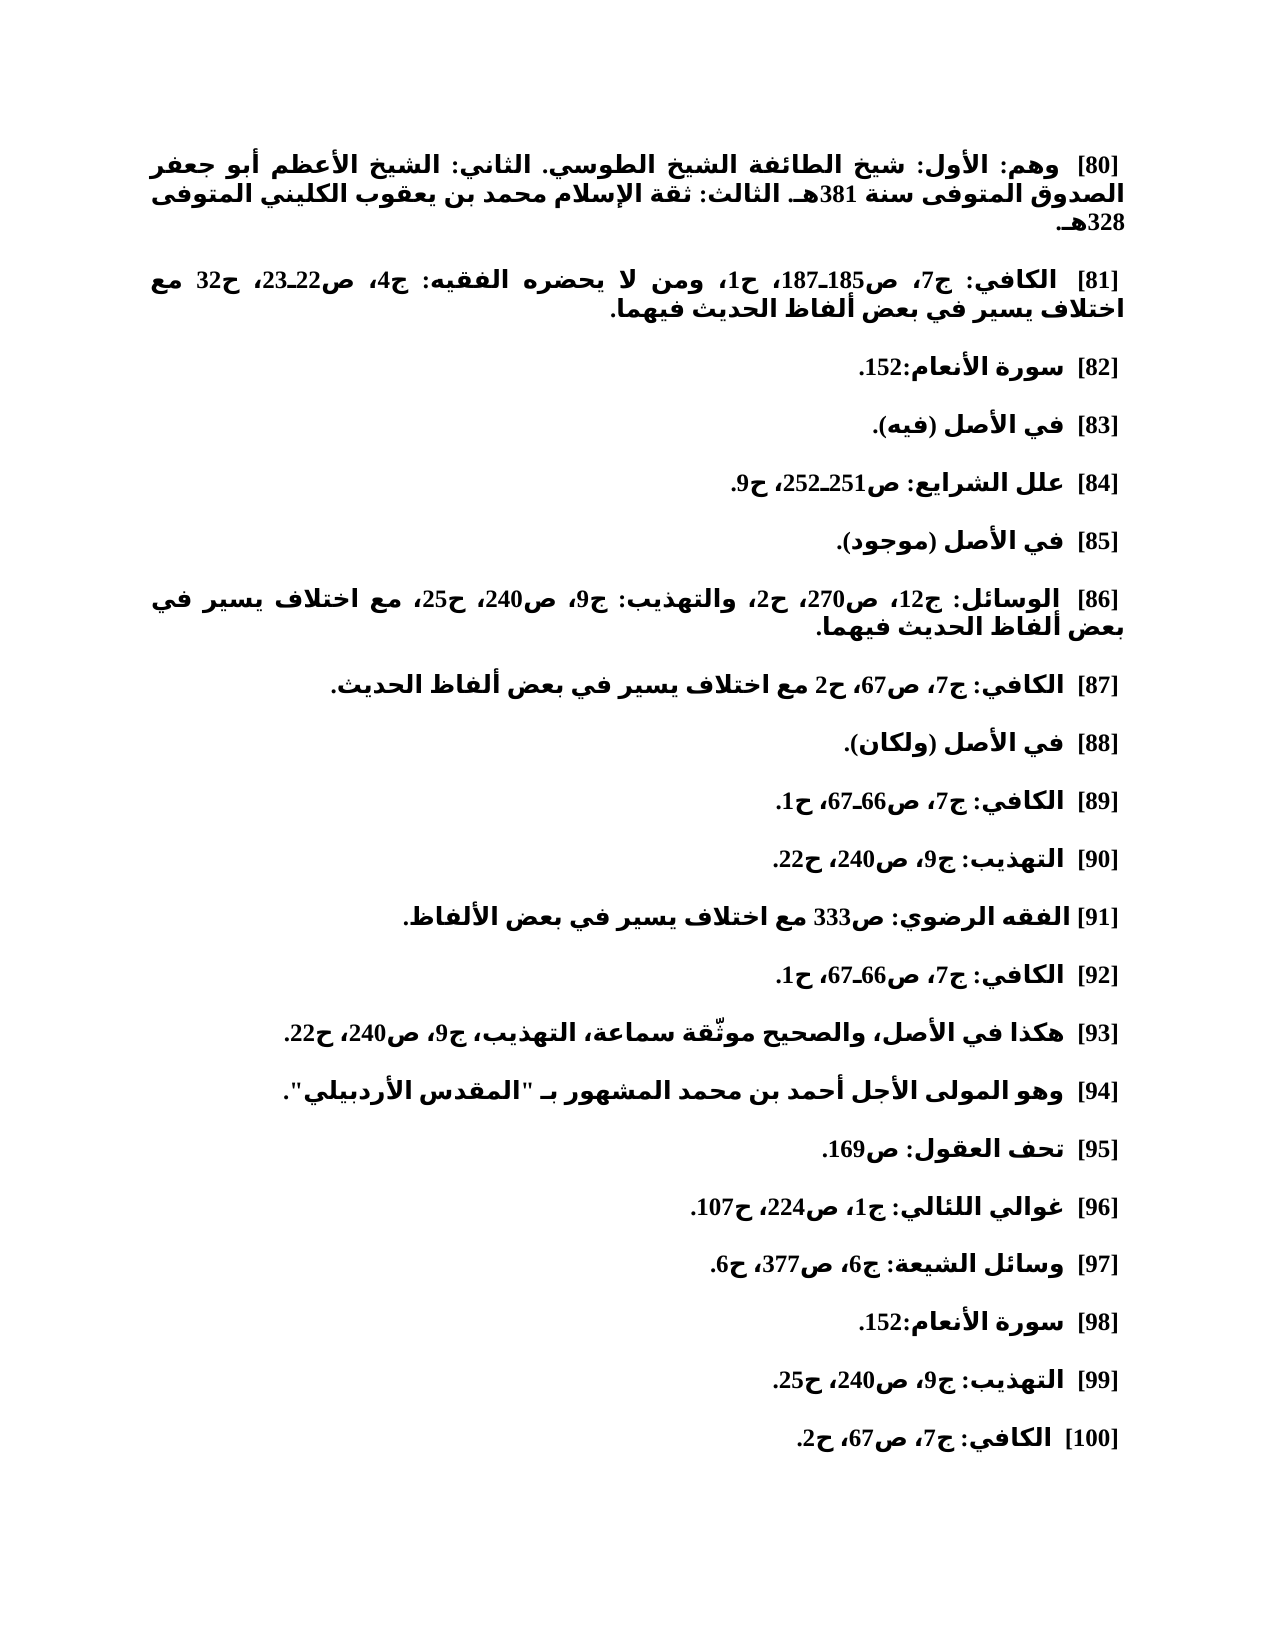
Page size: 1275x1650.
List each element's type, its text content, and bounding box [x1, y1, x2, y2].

text [98] سورة الأنعام:152. [150, 1307, 1125, 1336]
text [93] هكذا في الأصل، والصحيح موثّقة سماعة، التهذيب، ج9، ص240، ح22. [150, 1018, 1125, 1047]
text [90] التهذيب: ج9، ص240، ح22. [150, 844, 1125, 873]
text [89] الكافي: ج7، ص66ـ67، ح1. [150, 786, 1125, 815]
text [81] الكافي: ج7، ص185ـ187، ح1، ومن لا يحضره الفقيه: ج4، ص22ـ23، ح32 مع اختلاف يسير في بعض ألفاظ الحديث فيهما. [150, 265, 1125, 323]
text [91] الفقه الرضوي: ص333 مع اختلاف يسير في بعض الألفاظ. [150, 902, 1125, 931]
text [100] الكافي: ج7، ص67، ح2. [150, 1423, 1125, 1452]
text [87] الكافي: ج7، ص67، ح2 مع اختلاف يسير في بعض ألفاظ الحديث. [150, 670, 1125, 699]
text [82] سورة الأنعام:152. [150, 352, 1125, 381]
text [88] في الأصل (ولكان). [150, 728, 1125, 757]
text [83] في الأصل (فيه). [150, 410, 1125, 439]
text [80] وهم: الأول: شيخ الطائفة الشيخ الطوسي. الثاني: الشيخ الأعظم أبو جعفر الصدوق المتوفى سنة 381هـ. الثالث: ثقة الإسلام محمد بن يعقوب الكليني المتوفى 328هـ. [150, 150, 1125, 236]
text [96] غوالي اللئالي: ج1، ص224، ح107. [150, 1192, 1125, 1220]
text [95] تحف العقول: ص169. [150, 1134, 1125, 1162]
text [86] الوسائل: ج12، ص270، ح2، والتهذيب: ج9، ص240، ح25، مع اختلاف يسير في بعض ألفاظ الحديث فيهما. [150, 584, 1125, 641]
text [99] التهذيب: ج9، ص240، ح25. [150, 1365, 1125, 1394]
text [94] وهو المولى الأجل أحمد بن محمد المشهور بـ "المقدس الأردبيلي". [150, 1076, 1125, 1104]
text [84] علل الشرايع: ص251ـ252، ح9. [150, 468, 1125, 497]
text [85] في الأصل (موجود). [150, 526, 1125, 554]
text [92] الكافي: ج7، ص66ـ67، ح1. [150, 960, 1125, 989]
text [97] وسائل الشيعة: ج6، ص377، ح6. [150, 1249, 1125, 1278]
